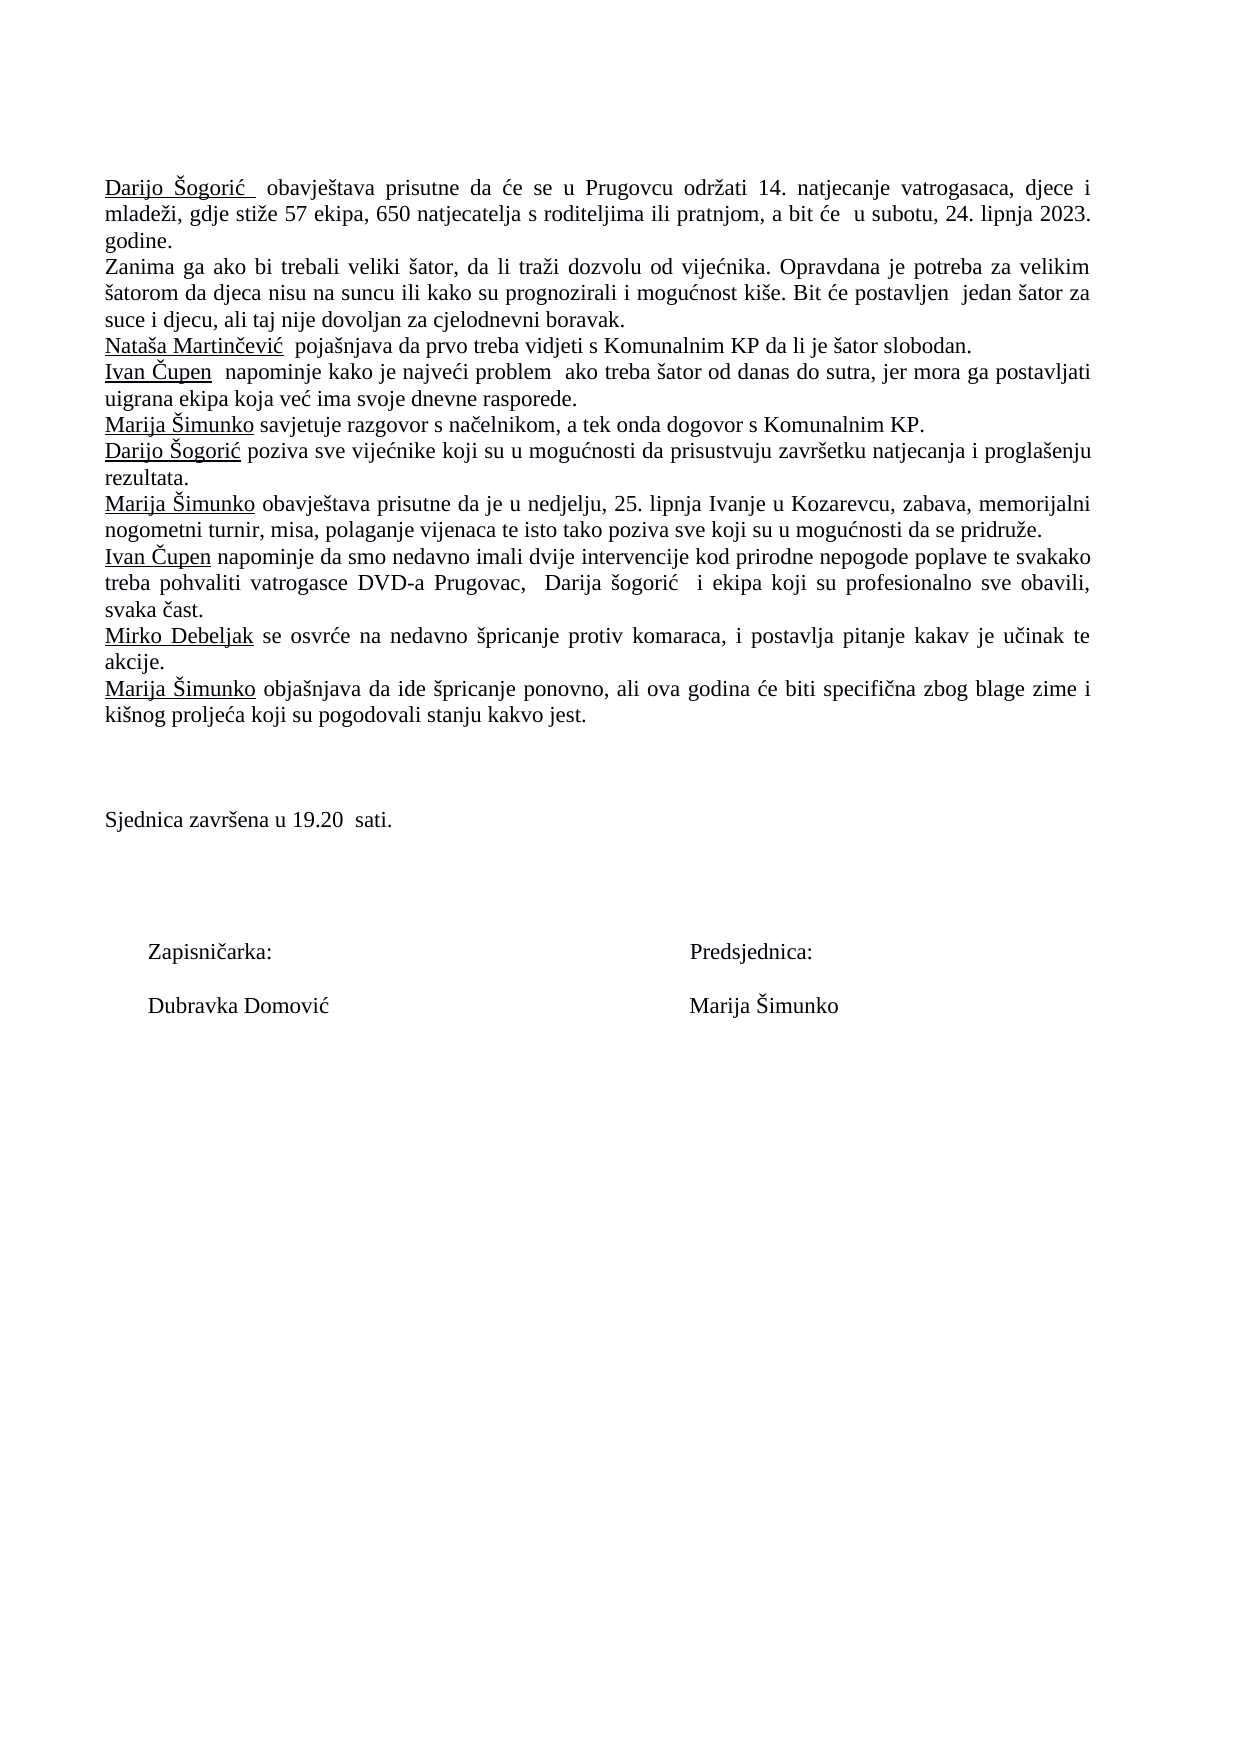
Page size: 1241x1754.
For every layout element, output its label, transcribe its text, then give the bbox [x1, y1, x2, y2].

text Ivan Čupen napominje kako je najveći problem ako treba šator od danas do sutra, jer mora ga postavljati uigrana ekipa koja već ima svoje dnevne rasporede. [104, 358, 1093, 411]
text Ivan Čupen napominje da smo nedavno imali dvije intervencije kod prirodne nepogode poplave te svakako treba pohvaliti vatrogasce DVD-a Prugovac, Darija šogorić i ekipa koji su profesionalno sve obavili, svaka čast. [104, 543, 1093, 622]
text Marija Šimunko savjetuje razgovor s načelnikom, a tek onda dogovor s Komunalnim KP. [104, 411, 1093, 437]
text Zanima ga ako bi trebali veliki šator, da li traži dozvolu od vijećnika. Opravdana je potreba za velikim šatorom da djeca nisu na suncu ili kako su prognozirali i mogućnost kiše. Bit će postavljen jedan šator za suce i djecu, ali taj nije dovoljan za cjelodnevni boravak. [104, 253, 1093, 332]
text Nataša Martinčević pojašnjava da prvo treba vidjeti s Komunalnim KP da li je šator slobodan. [104, 332, 1093, 358]
text Sjednica završena u 19.20 sati. [104, 806, 1093, 833]
text Dubravka Domović Marija Šimunko [148, 993, 1093, 1019]
text Marija Šimunko objašnjava da ide špricanje ponovno, ali ova godina će biti specifična zbog blage zime i kišnog proljeća koji su pogodovali stanju kakvo jest. [104, 675, 1093, 727]
text Darijo Šogorić poziva sve vijećnike koji su u mogućnosti da prisustvuju završetku natjecanja i proglašenju rezultata. [104, 437, 1093, 490]
text Darijo Šogorić obavještava prisutne da će se u Prugovcu održati 14. natjecanje vatrogasaca, djece i mladeži, gdje stiže 57 ekipa, 650 natjecatelja s roditeljima ili pratnjom, a bit će u subotu, 24. lipnja 2023. godine. [104, 174, 1093, 253]
text Zapisničarka: Predsjednica: [148, 938, 1093, 964]
text Mirko Debeljak se osvrće na nedavno špricanje protiv komaraca, i postavlja pitanje kakav je učinak te akcije. [104, 622, 1093, 675]
text Marija Šimunko obavještava prisutne da je u nedjelju, 25. lipnja Ivanje u Kozarevcu, zabava, memorijalni nogometni turnir, misa, polaganje vijenaca te isto tako poziva sve koji su u mogućnosti da se pridruže. [104, 490, 1093, 543]
